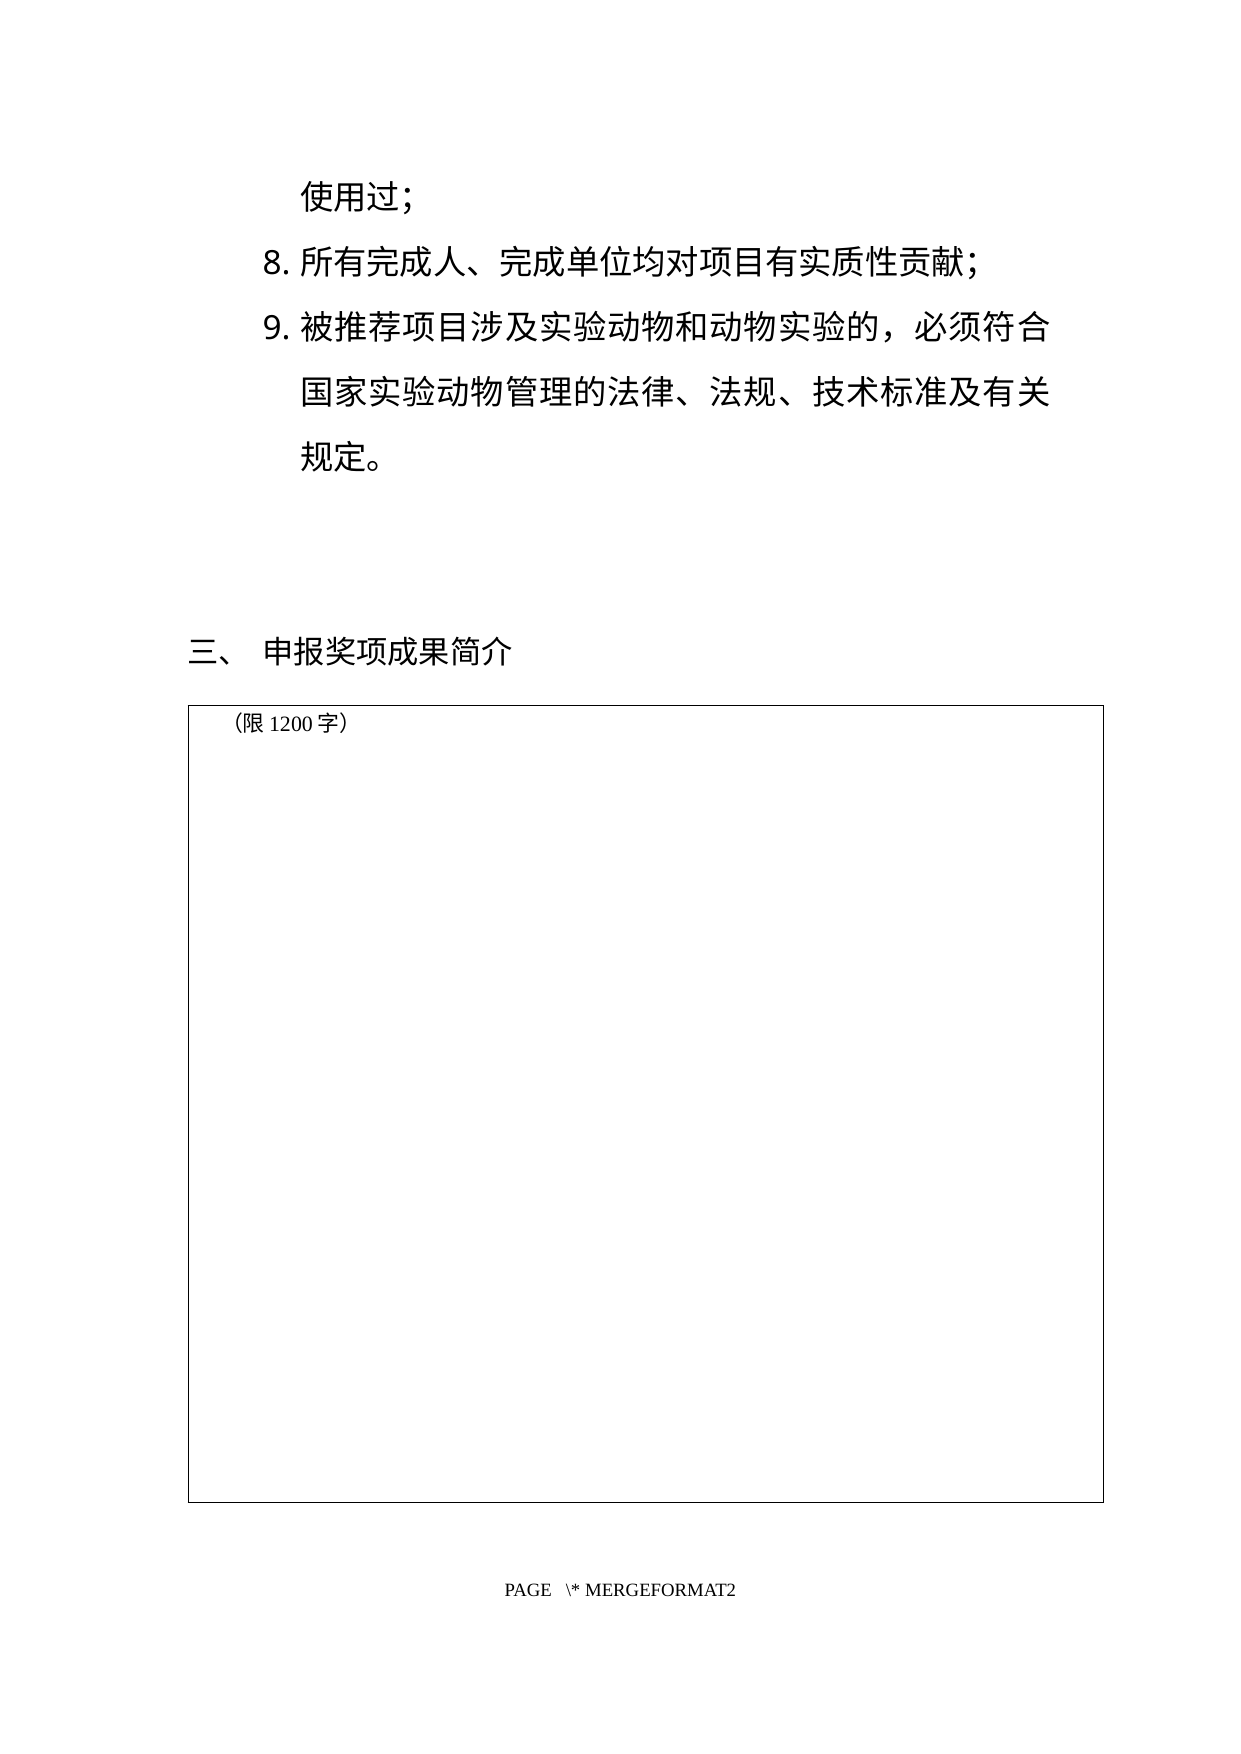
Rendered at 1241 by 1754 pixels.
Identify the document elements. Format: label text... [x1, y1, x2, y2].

list 被推荐项目涉及实验动物和动物实验的，必须符合国家实验动物管理的法律、法规、技术标准及有关规定。 [262, 292, 1053, 487]
list 申报奖项成果简介 [187, 617, 1053, 682]
table_header （限1200字） [189, 706, 1103, 1502]
list 所有完成人、完成单位均对项目有实质性贡献； [262, 227, 1053, 292]
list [262, 162, 1053, 227]
